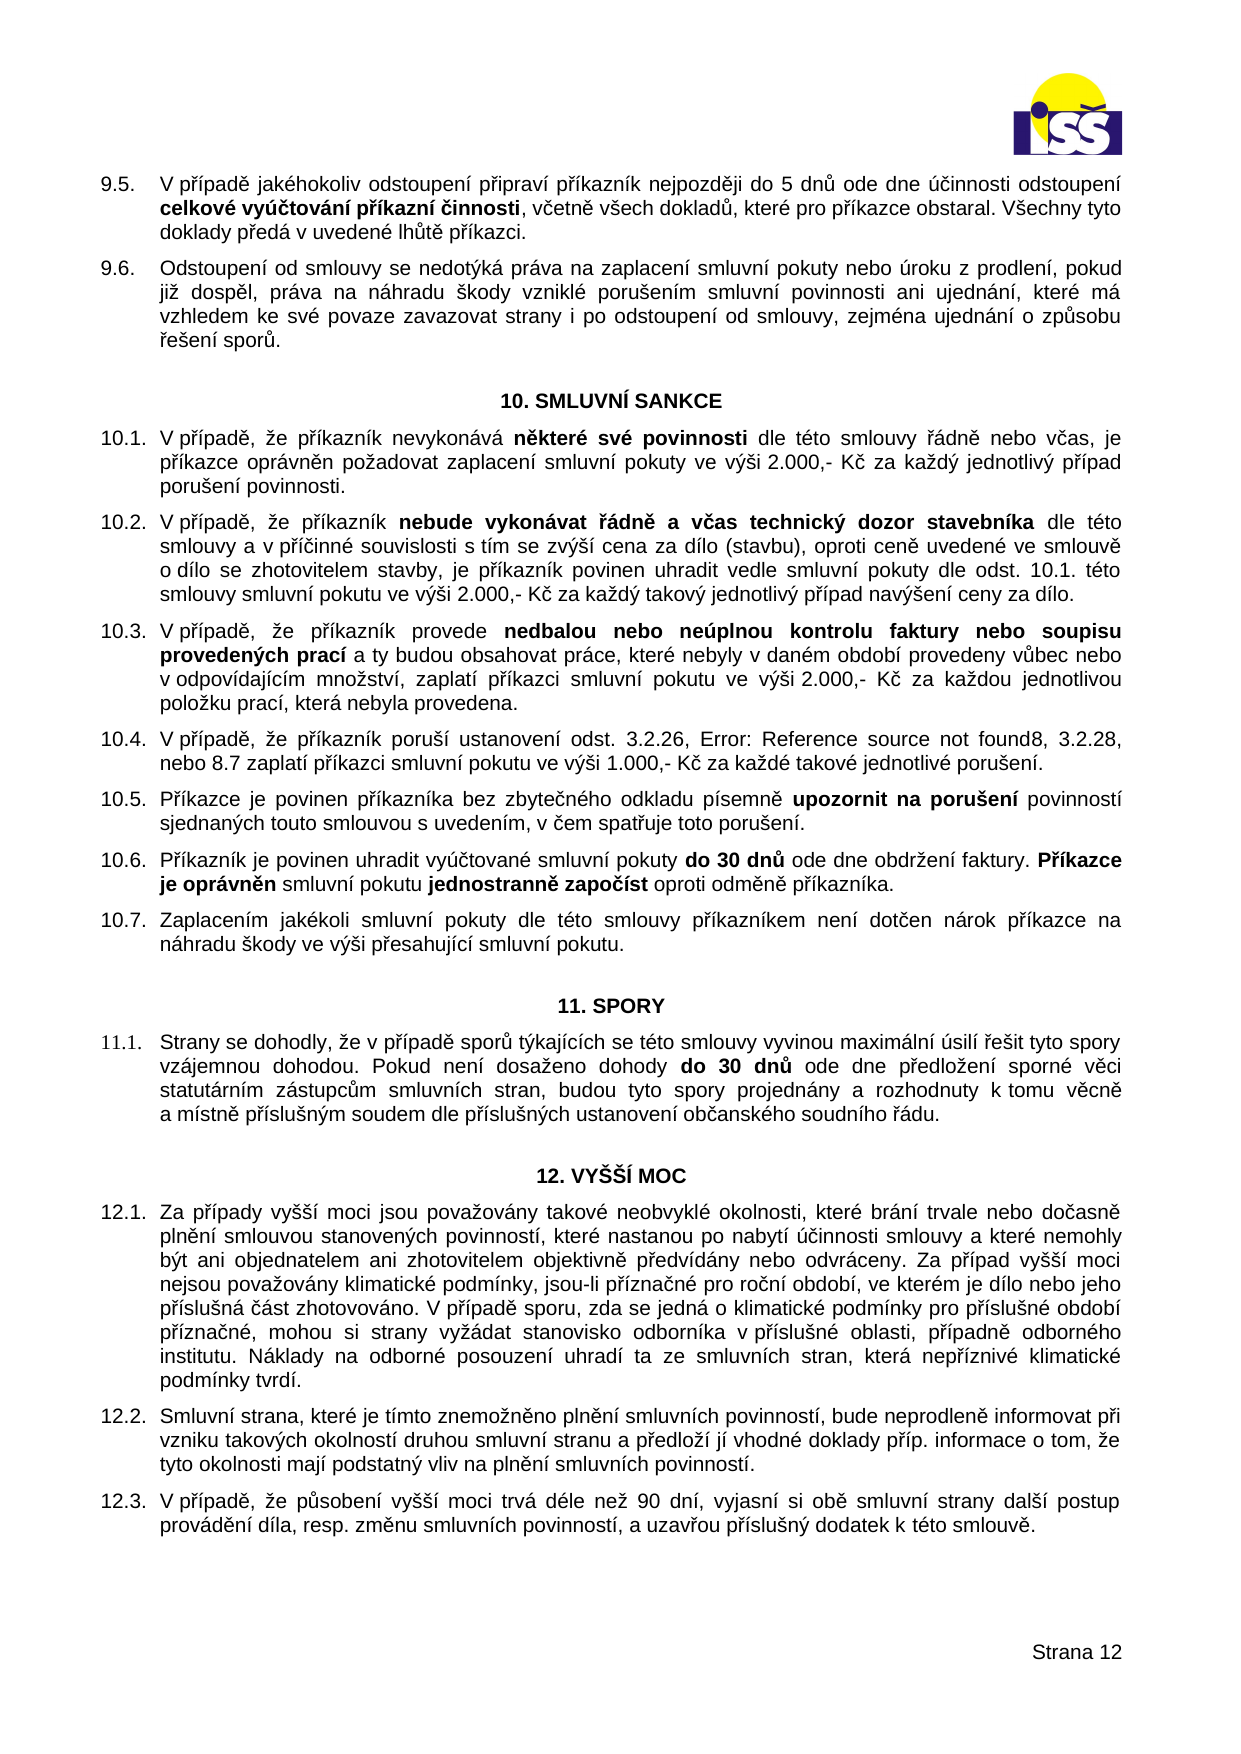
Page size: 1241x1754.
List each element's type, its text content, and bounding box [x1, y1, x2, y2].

text SPORY [100, 993, 1122, 1017]
text Příkazce je povinen příkazníka bez zbytečného odkladu písemně upozornit na porušení povinností sjednaných touto smlouvou s uvedením, v čem spatřuje toto porušení. [100, 787, 1122, 835]
text V případě, že působení vyšší moci trvá déle než 90 dní, vyjasní si obě smluvní strany další postup provádění díla, resp. změnu smluvních povinností, a uzavřou příslušný dodatek k této smlouvě. [100, 1488, 1122, 1536]
text V případě, že příkazník nevykonává některé své povinnosti dle této smlouvy řádně nebo včas, je příkazce oprávněn požadovat zaplacení smluvní pokuty ve výši 2.000,- Kč za každý jednotlivý případ porušení povinnosti. [100, 426, 1122, 498]
picture [1013, 73, 1123, 155]
text Odstoupení od smlouvy se nedotýká práva na zaplacení smluvní pokuty nebo úroku z prodlení, pokud již dospěl, práva na náhradu škody vzniklé porušením smluvní povinnosti ani ujednání, které má vzhledem ke své povaze zavazovat strany i po odstoupení od smlouvy, zejména ujednání o způsobu řešení sporů. [100, 256, 1122, 352]
text V případě, že příkazník provede nedbalou nebo neúplnou kontrolu faktury nebo soupisu provedených prací a ty budou obsahovat práce, které nebyly v daném období provedeny vůbec nebo v odpovídajícím množství, zaplatí příkazci smluvní pokutu ve výši 2.000,- Kč za každou jednotlivou položku prací, která nebyla provedena. [100, 618, 1122, 714]
text Smluvní strana, které je tímto znemožněno plnění smluvních povinností, bude neprodleně informovat při vzniku takových okolností druhou smluvní stranu a předloží jí vhodné doklady příp. informace o tom, že tyto okolnosti mají podstatný vliv na plnění smluvních povinností. [100, 1404, 1122, 1476]
text Zaplacením jakékoli smluvní pokuty dle této smlouvy příkazníkem není dotčen nárok příkazce na náhradu škody ve výši přesahující smluvní pokutu. [100, 908, 1122, 956]
text VYŠŠÍ MOC [100, 1163, 1122, 1187]
text SMLUVNÍ SANKCE [100, 389, 1122, 413]
text V případě, že příkazník nebude vykonávat řádně a včas technický dozor stavebníka dle této smlouvy a v příčinné souvislosti s tím se zvýší cena za dílo (stavbu), oproti ceně uvedené ve smlouvě o dílo se zhotovitelem stavby, je příkazník povinen uhradit vedle smluvní pokuty dle odst. 10.1. smluvní pokutu ve výši 2.000,- Kč za každý takový jednotlivý případ navýšení ceny za dílo. [100, 510, 1122, 606]
text Strany se dohodly, že v případě sporů týkajících se této smlouvy vyvinou maximální úsilí řešit tyto spory vzájemnou dohodou. Pokud není dosaženo dohody do 30 dnů ode dne předložení sporné věci statutárním zástupcům smluvních stran, budou tyto spory projednány a rozhodnuty k tomu věcně a místně příslušným soudem dle příslušných ustanovení občanského soudního řádu. [100, 1030, 1122, 1126]
text V případě, že příkazník poruší ustanovení odst. , 8, , nebo 8.7 zaplatí příkazci smluvní pokutu ve výši 1.000,- Kč za každé takové jednotlivé porušení. [100, 727, 1122, 775]
text V případě jakéhokoliv odstoupení připraví příkazník nejpozději do 5 dnů ode dne účinnosti odstoupení celkové vyúčtování příkazní činnosti, včetně všech dokladů, které pro příkazce obstaral. Všechny tyto doklady předá v uvedené lhůtě příkazci. [100, 172, 1122, 243]
text Za případy vyšší moci jsou považovány takové neobvyklé okolnosti, které brání trvale nebo dočasně plnění smlouvou stanovených povinností, které nastanou po nabytí účinnosti smlouvy a které nemohly být ani objednatelem ani zhotovitelem objektivně předvídány nebo odvráceny. Za případ vyšší moci nejsou považovány klimatické podmínky, jsou-li příznačné pro roční období, ve kterém je dílo nebo jeho příslušná část zhotovováno. V případě sporu, zda se jedná o klimatické podmínky pro příslušné období příznačné, mohou si strany vyžádat stanovisko odborníka v příslušné oblasti, případně odborného institutu. Náklady na odborné posouzení uhradí ta ze smluvních stran, která nepříznivé klimatické podmínky tvrdí. [100, 1200, 1122, 1392]
text Příkazník je povinen uhradit vyúčtované smluvní pokuty do 30 dnů ode dne obdržení faktury. Příkazce je oprávněn smluvní pokutu jednostranně započíst oproti odměně příkazníka. [100, 848, 1122, 896]
